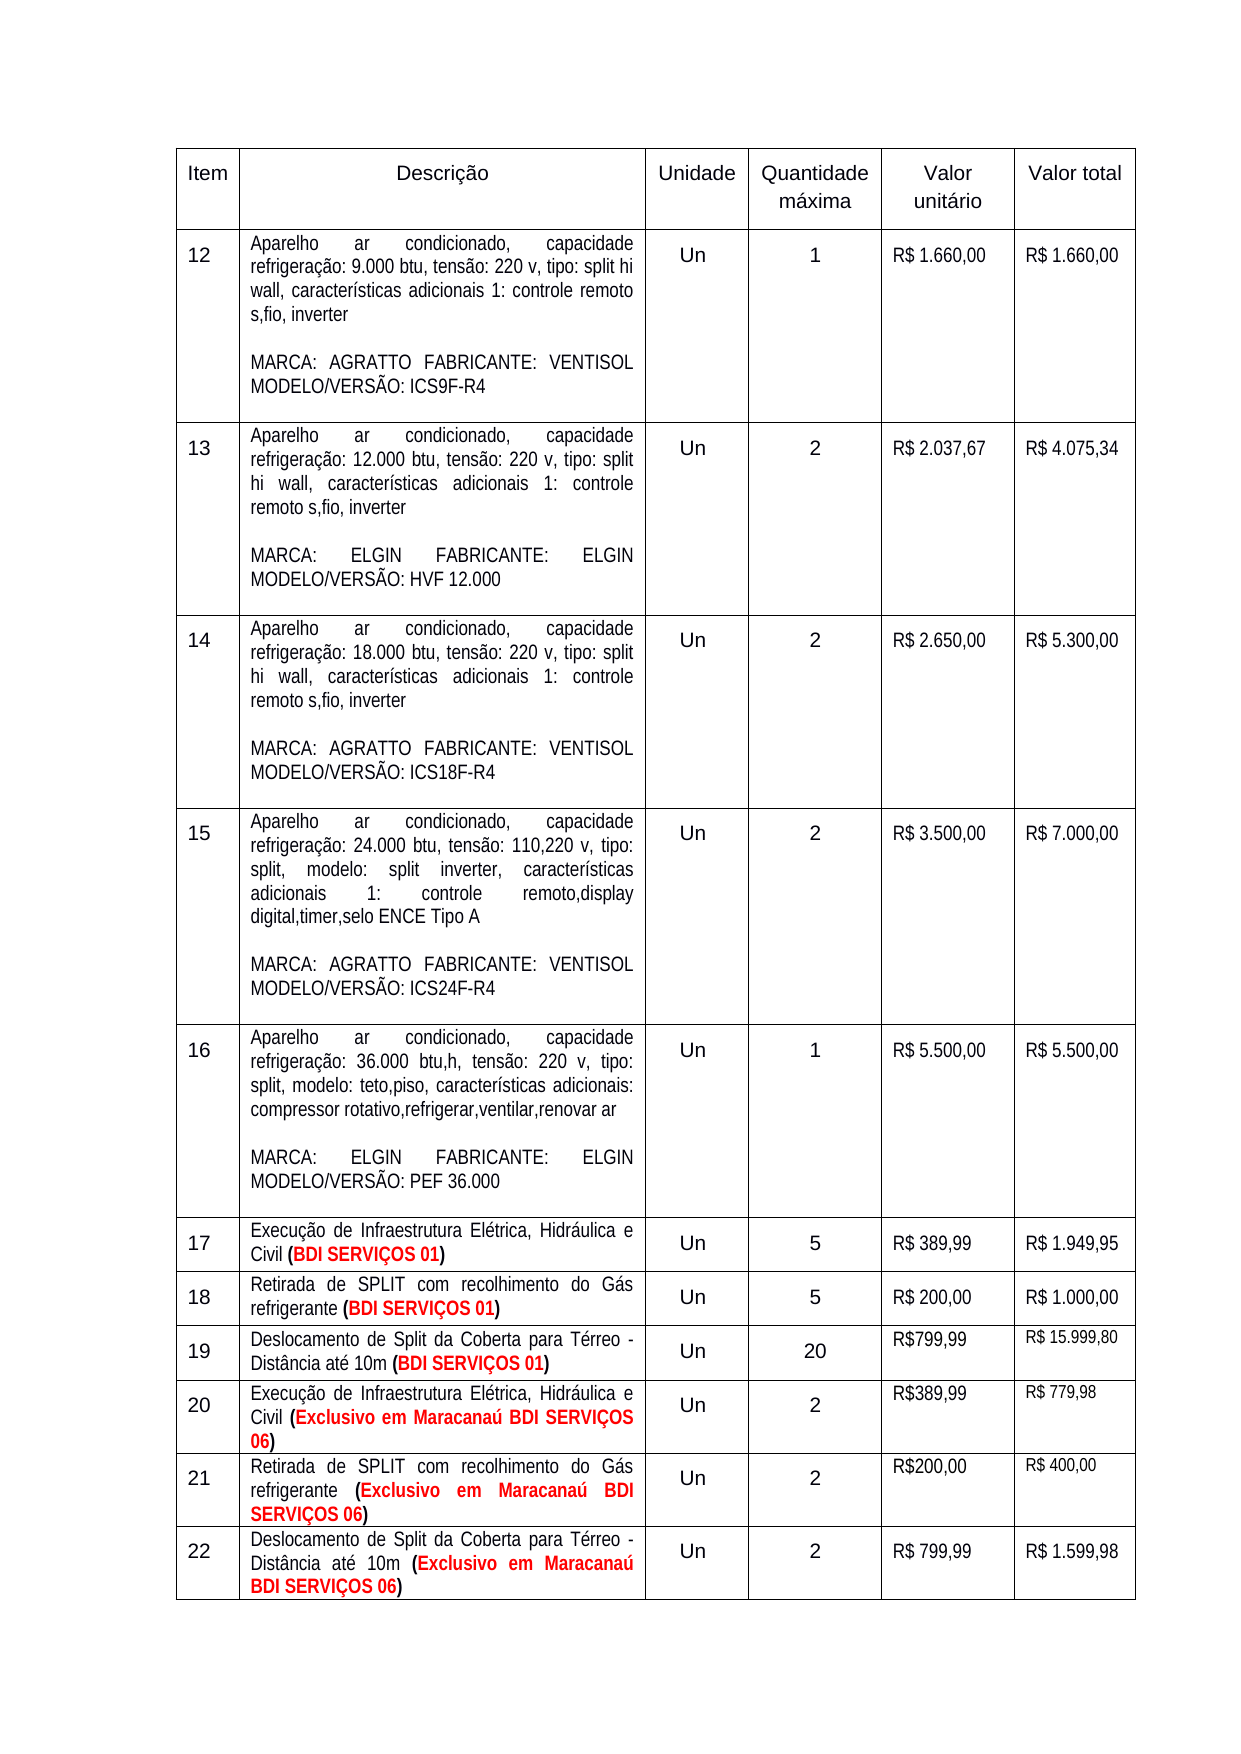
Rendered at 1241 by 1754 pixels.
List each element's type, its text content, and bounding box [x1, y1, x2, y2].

table_cell Retirada de SPLIT com recolhimento do Gás refrigerante (BDI SERVIÇOS 01) [240, 1272, 645, 1325]
table_cell R$799,99 [882, 1326, 1014, 1380]
table_header Valor total [1015, 149, 1135, 229]
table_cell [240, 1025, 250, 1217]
table_cell R$389,99 [882, 1381, 1014, 1453]
table_cell 16 [177, 1025, 239, 1217]
table_cell R$ 7.000,00 [1015, 809, 1135, 1024]
table_cell R$ 779,98 [1015, 1381, 1135, 1453]
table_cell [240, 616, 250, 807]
table_cell Un [646, 1381, 748, 1453]
table_cell 1 [749, 1025, 881, 1217]
table_cell 13 [177, 423, 239, 615]
table_cell 18 [177, 1272, 239, 1325]
table_cell 22 [177, 1527, 239, 1598]
table_cell Un [646, 423, 748, 615]
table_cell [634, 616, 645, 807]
table_cell Un [646, 1326, 748, 1380]
table_cell R$ 4.075,34 [1015, 423, 1135, 615]
table_cell R$ 400,00 [1015, 1454, 1135, 1526]
table_cell Un [646, 616, 748, 807]
table_cell R$ 799,99 [882, 1527, 1014, 1598]
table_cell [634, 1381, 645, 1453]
table_cell R$ 5.500,00 [1015, 1025, 1135, 1217]
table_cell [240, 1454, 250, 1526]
table_cell 5 [749, 1272, 881, 1325]
table_cell Execução de Infraestrutura Elétrica, Hidráulica e Civil (BDI SERVIÇOS 01) [240, 1218, 645, 1271]
table_cell R$ 200,00 [882, 1272, 1014, 1325]
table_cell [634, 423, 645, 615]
table_cell R$ 1.660,00 [1015, 230, 1135, 422]
table_cell 1 [749, 230, 881, 422]
table_cell 2 [749, 616, 881, 807]
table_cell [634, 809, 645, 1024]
table_header Descrição [240, 149, 645, 229]
table_cell 2 [749, 1527, 881, 1598]
table_cell R$200,00 [882, 1454, 1014, 1526]
table_cell 17 [177, 1218, 239, 1271]
table_cell 5 [749, 1218, 881, 1271]
table_header Quantidade máxima [749, 149, 881, 229]
table_cell 2 [749, 1381, 881, 1453]
table_cell 21 [177, 1454, 239, 1526]
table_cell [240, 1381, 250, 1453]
table_cell R$ 15.999,80 [1015, 1326, 1135, 1380]
table_cell R$ 1.599,98 [1015, 1527, 1135, 1598]
table_cell R$ 1.660,00 [882, 230, 1014, 422]
table_cell Un [646, 230, 748, 422]
table_header Unidade [646, 149, 748, 229]
table_cell R$ 2.650,00 [882, 616, 1014, 807]
table_cell R$ 389,99 [882, 1218, 1014, 1271]
table_cell 2 [749, 423, 881, 615]
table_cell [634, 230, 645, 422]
table_cell 14 [177, 616, 239, 807]
table_cell Un [646, 1527, 748, 1598]
table_cell R$ 5.300,00 [1015, 616, 1135, 807]
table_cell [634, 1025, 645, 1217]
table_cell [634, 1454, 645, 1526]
table_cell R$ 3.500,00 [882, 809, 1014, 1024]
table_cell R$ 5.500,00 [882, 1025, 1014, 1217]
table_cell 12 [177, 230, 239, 422]
table_cell Un [646, 809, 748, 1024]
table_header Item [177, 149, 239, 229]
table_cell 20 [749, 1326, 881, 1380]
table_cell R$ 2.037,67 [882, 423, 1014, 615]
table_cell 2 [749, 1454, 881, 1526]
table_cell Un [646, 1025, 748, 1217]
table_cell 19 [177, 1326, 239, 1380]
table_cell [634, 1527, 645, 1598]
table_header Valor unitário [882, 149, 1014, 229]
table_cell Deslocamento de Split da Coberta para Térreo - Distância até 10m (BDI SERVIÇOS 01) [240, 1326, 645, 1380]
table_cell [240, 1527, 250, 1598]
table_cell Un [646, 1454, 748, 1526]
table_cell Un [646, 1272, 748, 1325]
table_cell 20 [177, 1381, 239, 1453]
table_cell R$ 1.949,95 [1015, 1218, 1135, 1271]
table_cell 15 [177, 809, 239, 1024]
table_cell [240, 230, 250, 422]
table_cell R$ 1.000,00 [1015, 1272, 1135, 1325]
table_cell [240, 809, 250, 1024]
table_cell 2 [749, 809, 881, 1024]
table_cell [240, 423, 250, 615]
table_cell Un [646, 1218, 748, 1271]
